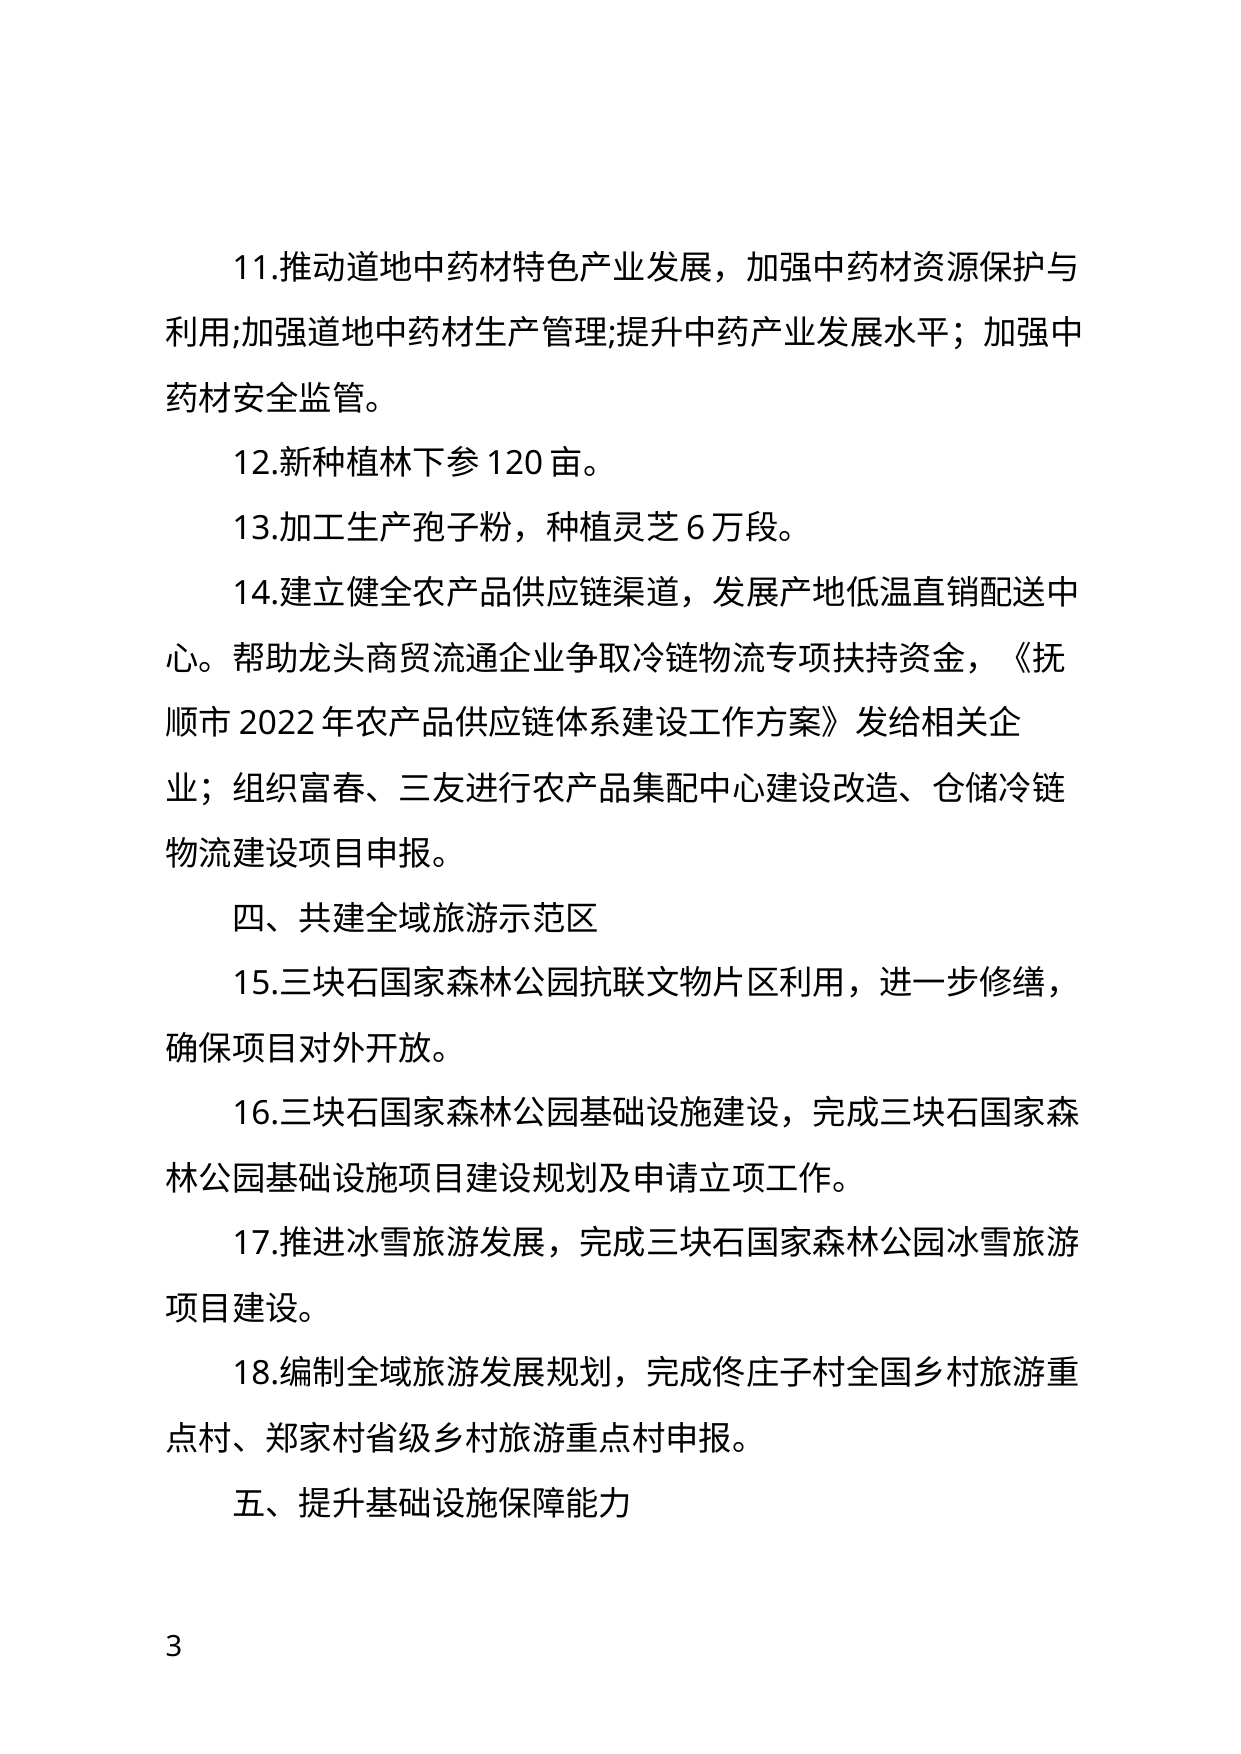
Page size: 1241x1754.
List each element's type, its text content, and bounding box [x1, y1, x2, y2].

text 五、提升基础设施保障能力 [165, 1468, 1087, 1533]
text 17.推进冰雪旅游发展，完成三块石国家森林公园冰雪旅游项目建设。 [165, 1208, 1087, 1338]
text 13.加工生产孢子粉，种植灵芝6万段。 [165, 493, 1087, 558]
text 12.新种植林下参120亩。 [165, 428, 1087, 493]
text 16.三块石国家森林公园基础设施建设，完成三块石国家森林公园基础设施项目建设规划及申请立项工作。 [165, 1078, 1087, 1208]
text 18.编制全域旅游发展规划，完成佟庄子村全国乡村旅游重点村、郑家村省级乡村旅游重点村申报。 [165, 1338, 1087, 1468]
text 11.推动道地中药材特色产业发展，加强中药材资源保护与利用;加强道地中药材生产管理;提升中药产业发展水平；加强中药材安全监管。 [165, 233, 1087, 428]
text 15.三块石国家森林公园抗联文物片区利用，进一步修缮，确保项目对外开放。 [165, 948, 1087, 1078]
text 四、共建全域旅游示范区 [165, 883, 1087, 948]
text 14.建立健全农产品供应链渠道，发展产地低温直销配送中心。帮助龙头商贸流通企业争取冷链物流专项扶持资金，《抚顺市2022年农产品供应链体系建设工作方案》发给相关企业；组织富春、三友进行农产品集配中心建设改造、仓储冷链物流建设项目申报。 [165, 558, 1087, 883]
